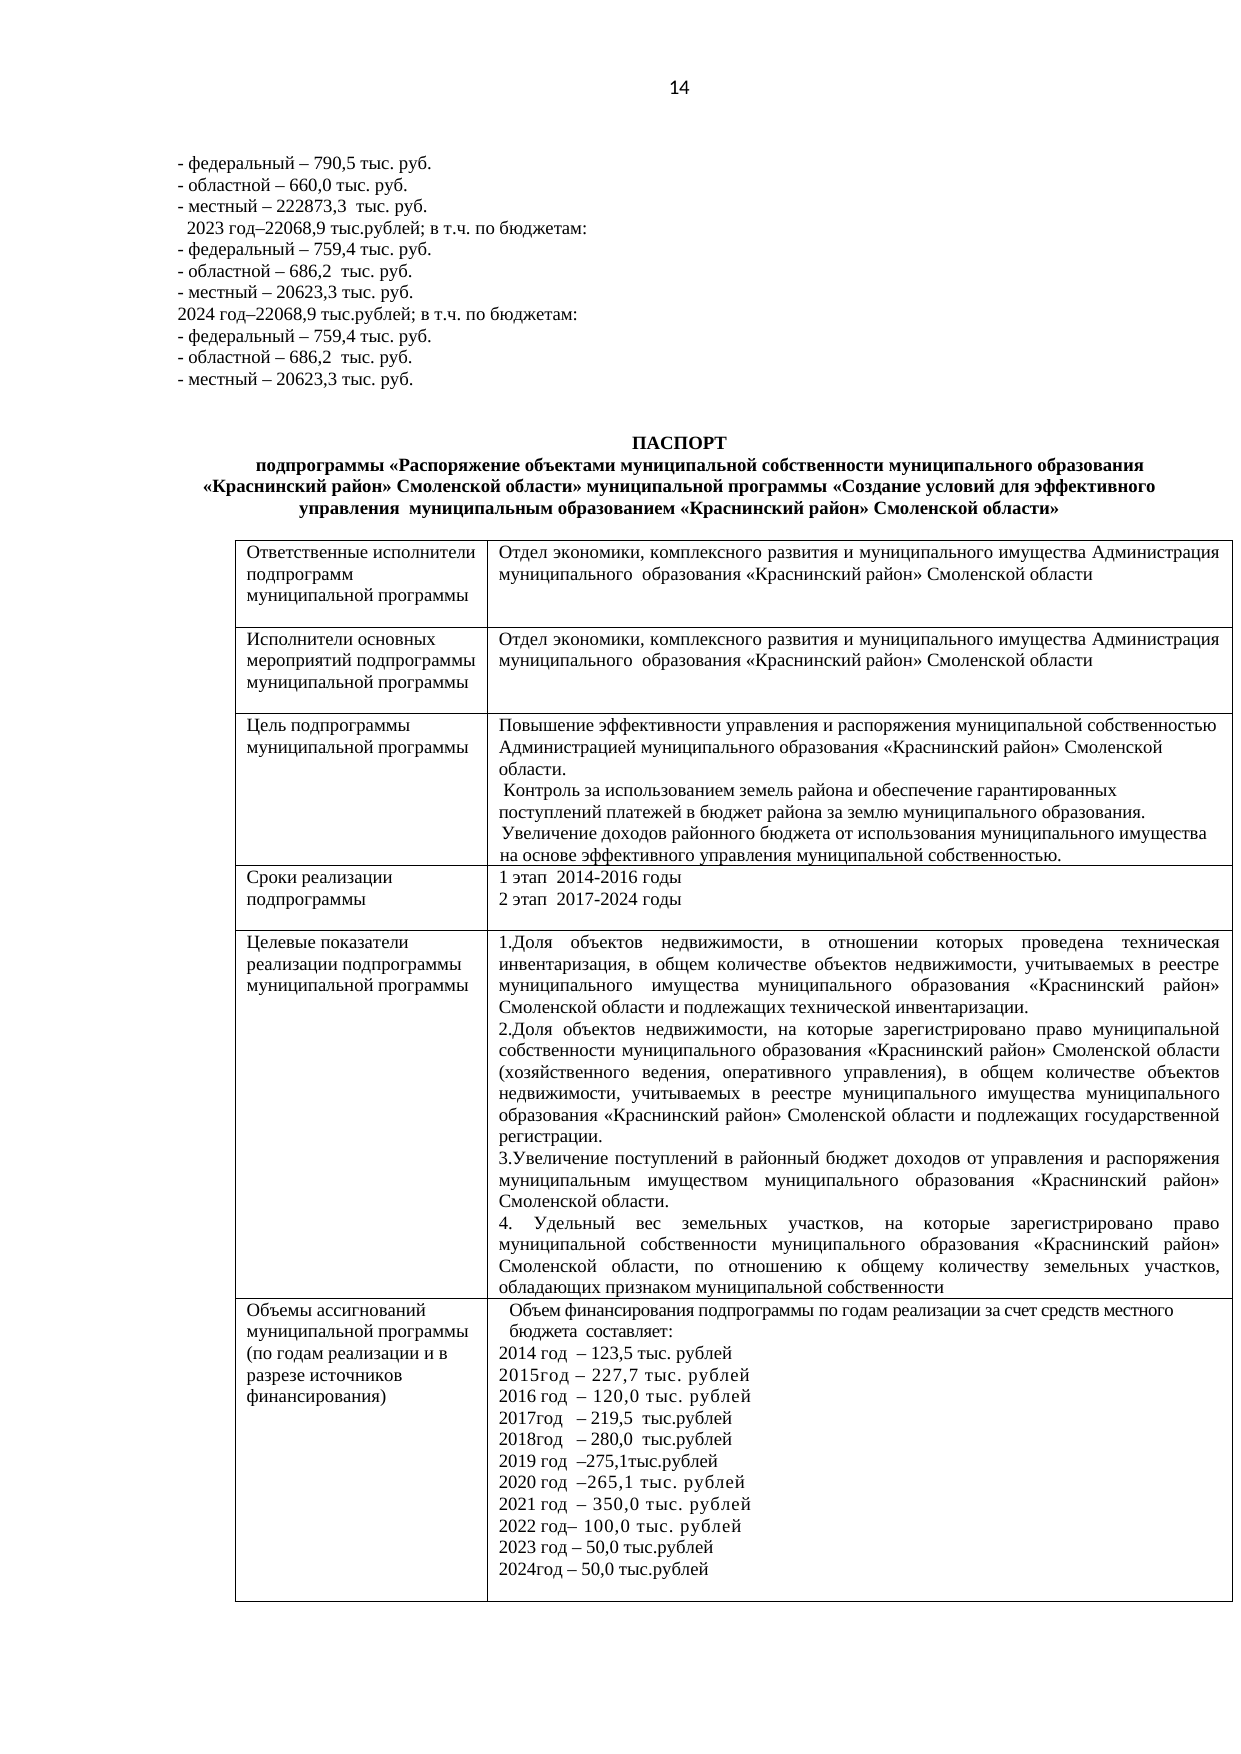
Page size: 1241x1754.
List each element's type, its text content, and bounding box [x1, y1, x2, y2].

table_header Отдел экономики, комплексного развития и муниципального имущества Администрация муниципального образования «Краснинский район» Смоленской области [488, 541, 1232, 627]
table_cell Повышение эффективности управления и распоряжения муниципальной собственностью Администрацией муниципального образования «Краснинский район» Смоленской области. Контроль за использованием земель района и обеспечение гарантированных поступлений платежей в бюджет района за землю муниципального образования. Увеличение доходов районного бюджета от использования муниципального имущества на основе эффективного управления муниципальной собственностью. [488, 714, 1232, 865]
text 2024 год–22068,9 тыс.рублей; в т.ч. по бюджетам: [177, 303, 1181, 324]
text - федеральный – 759,4 тыс. руб. [177, 238, 1181, 260]
table_cell Целевые показатели реализации подпрограммы муниципальной программы [236, 931, 487, 1298]
text - федеральный – 790,5 тыс. руб. [177, 152, 1181, 173]
text подпрограммы «Распоряжение объектами муниципальной собственности муниципального образования «Краснинский район» Смоленской области» муниципальной программы «Создание условий для эффективного управления муниципальным образованием «Краснинский район» Смоленской области» [177, 454, 1181, 518]
text - местный – 222873,3 тыс. руб. [177, 195, 1181, 217]
text - федеральный – 759,4 тыс. руб. [177, 324, 1181, 346]
table_cell Исполнители основных мероприятий подпрограммы муниципальной программы [236, 628, 487, 713]
table_cell Сроки реализации подпрограммы [236, 866, 487, 930]
text 2023 год–22068,9 тыс.рублей; в т.ч. по бюджетам: [177, 217, 1181, 238]
table_cell 1 этап 2014-2016 годы 2 этап 2017-2024 годы [488, 866, 1232, 930]
table_cell Отдел экономики, комплексного развития и муниципального имущества Администрация муниципального образования «Краснинский район» Смоленской области [488, 628, 1232, 713]
table_cell 1.Доля объектов недвижимости, в отношении которых проведена техническая инвентаризация, в общем количестве объектов недвижимости, учитываемых в реестре муниципального имущества муниципального образования «Краснинский район» Смоленской области и подлежащих технической инвентаризации. 2.Доля объектов недвижимости, на которые зарегистрировано право муниципальной собственности муниципального образования «Краснинский район» Смоленской области (хозяйственного ведения, оперативного управления), в общем количестве объектов недвижимости, учитываемых в реестре муниципального имущества муниципального образования «Краснинский район» Смоленской области и подлежащих государственной регистрации. 3.Увеличение поступлений в районный бюджет доходов от управления и распоряжения муниципальным имуществом муниципального образования «Краснинский район» Смоленской области. 4. Удельный вес земельных участков, на которые зарегистрировано право муниципальной собственности муниципального образования «Краснинский район» Смоленской области, по отношению к общему количеству земельных участков, обладающих признаком муниципальной собственности [488, 931, 1232, 1298]
table_cell Объем финансирования подпрограммы по годам реализации за счет средств местного бюджета составляет: 2014 год – 123,5 тыс. рублей 2015год – 227,7 тыс. рублей 2016 год – 120,0 тыс. рублей 2017год – 219,5 тыс.рублей 2018год – 280,0 тыс.рублей 2019 год –275,1тыс.рублей 2020 год –265,1 тыс. рублей 2021 год – 350,0 тыс. рублей 2022 год– 100,0 тыс. рублей 2023 год – 50,0 тыс.рублей 2024год – 50,0 тыс.рублей [488, 1299, 1232, 1601]
table_cell Объемы ассигнований муниципальной программы (по годам реализации и в разрезе источников финансирования) [236, 1299, 487, 1601]
table_header Ответственные исполнители подпрограмм муниципальной программы [236, 541, 487, 627]
text - областной – 686,2 тыс. руб. [177, 260, 1181, 281]
text - областной – 686,2 тыс. руб. [177, 346, 1181, 368]
text ПАСПОРТ [177, 432, 1181, 454]
text - местный – 20623,3 тыс. руб. [177, 281, 1181, 303]
text - местный – 20623,3 тыс. руб. [177, 368, 1181, 389]
text - областной – 660,0 тыс. руб. [177, 173, 1181, 195]
table_cell Цель подпрограммы муниципальной программы [236, 714, 487, 865]
